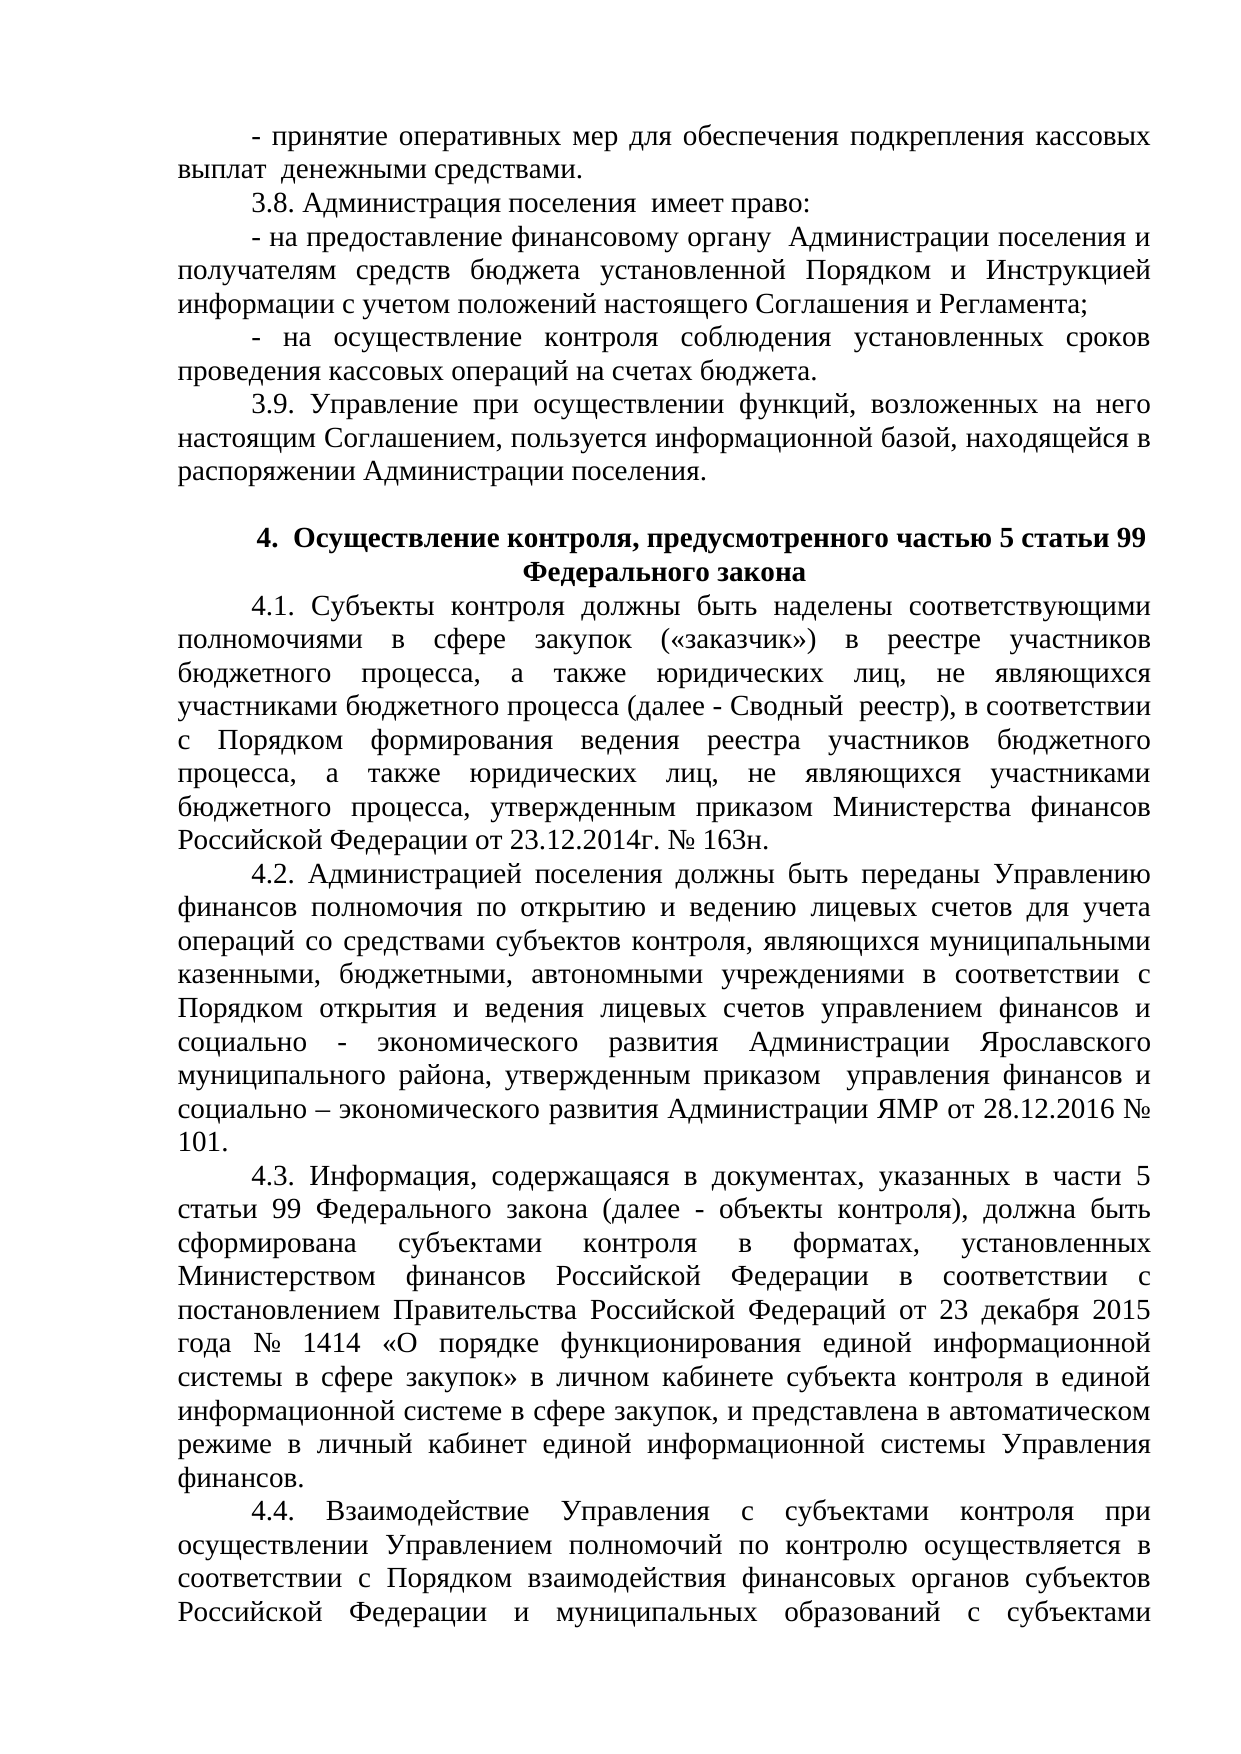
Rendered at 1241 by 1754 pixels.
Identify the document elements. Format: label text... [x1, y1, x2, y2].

text - принятие оперативных мер для обеспечения подкрепления кассовых выплат денежными средствами. [177, 118, 1152, 185]
text 3.9. Управление при осуществлении функций, возложенных на него настоящим Соглашением, пользуется информационной базой, находящейся в распоряжении Администрации поселения. [177, 386, 1152, 487]
text 4. Осуществление контроля, предусмотренного частью 5 статьи 99 Федерального закона [177, 521, 1152, 588]
text 4.3. Информация, содержащаяся в документах, указанных в части 5 статьи 99 Федерального закона (далее - объекты контроля), должна быть сформирована субъектами контроля в форматах, установленных Министерством финансов Российской Федерации в соответствии с постановлением Правительства Российской Федераций от 23 декабря 2015 года № 1414 «О порядке функционирования единой информационной системы в сфере закупок» в личном кабинете субъекта контроля в единой информационной системе в сфере закупок, и представлена в автоматическом режиме в личный кабинет единой информационной системы Управления финансов. [177, 1158, 1152, 1493]
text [177, 1493, 1152, 1627]
text 4.1. Субъекты контроля должны быть наделены соответствующими полномочиями в сфере закупок («заказчик») в реестре участников бюджетного процесса, а также юридических лиц, не являющихся участниками бюджетного процесса (далее - Сводный реестр), в соответствии с Порядком формирования ведения реестра участников бюджетного процесса, а также юридических лиц, не являющихся участниками бюджетного процесса, утвержденным приказом Министерства финансов Российской Федерации от 23.12.2014г. № 163н. [177, 588, 1152, 856]
text 4.2. Администрацией поселения должны быть переданы Управлению финансов полномочия по открытию и ведению лицевых счетов для учета операций со средствами субъектов контроля, являющихся муниципальными казенными, бюджетными, автономными учреждениями в соответствии с Порядком открытия и ведения лицевых счетов управлением финансов и социально - экономического развития Администрации Ярославского муниципального района, утвержденным приказом управления финансов и социально – экономического развития Администрации ЯМР от 28.12.2016 № 101. [177, 856, 1152, 1158]
text - на предоставление финансовому органу Администрации поселения и получателям средств бюджета установленной Порядком и Инструкцией информации с учетом положений настоящего Соглашения и Регламента; [177, 219, 1152, 319]
text - на осуществление контроля соблюдения установленных сроков проведения кассовых операций на счетах бюджета. [177, 319, 1152, 386]
text 3.8. Администрация поселения имеет право: [177, 185, 1152, 219]
